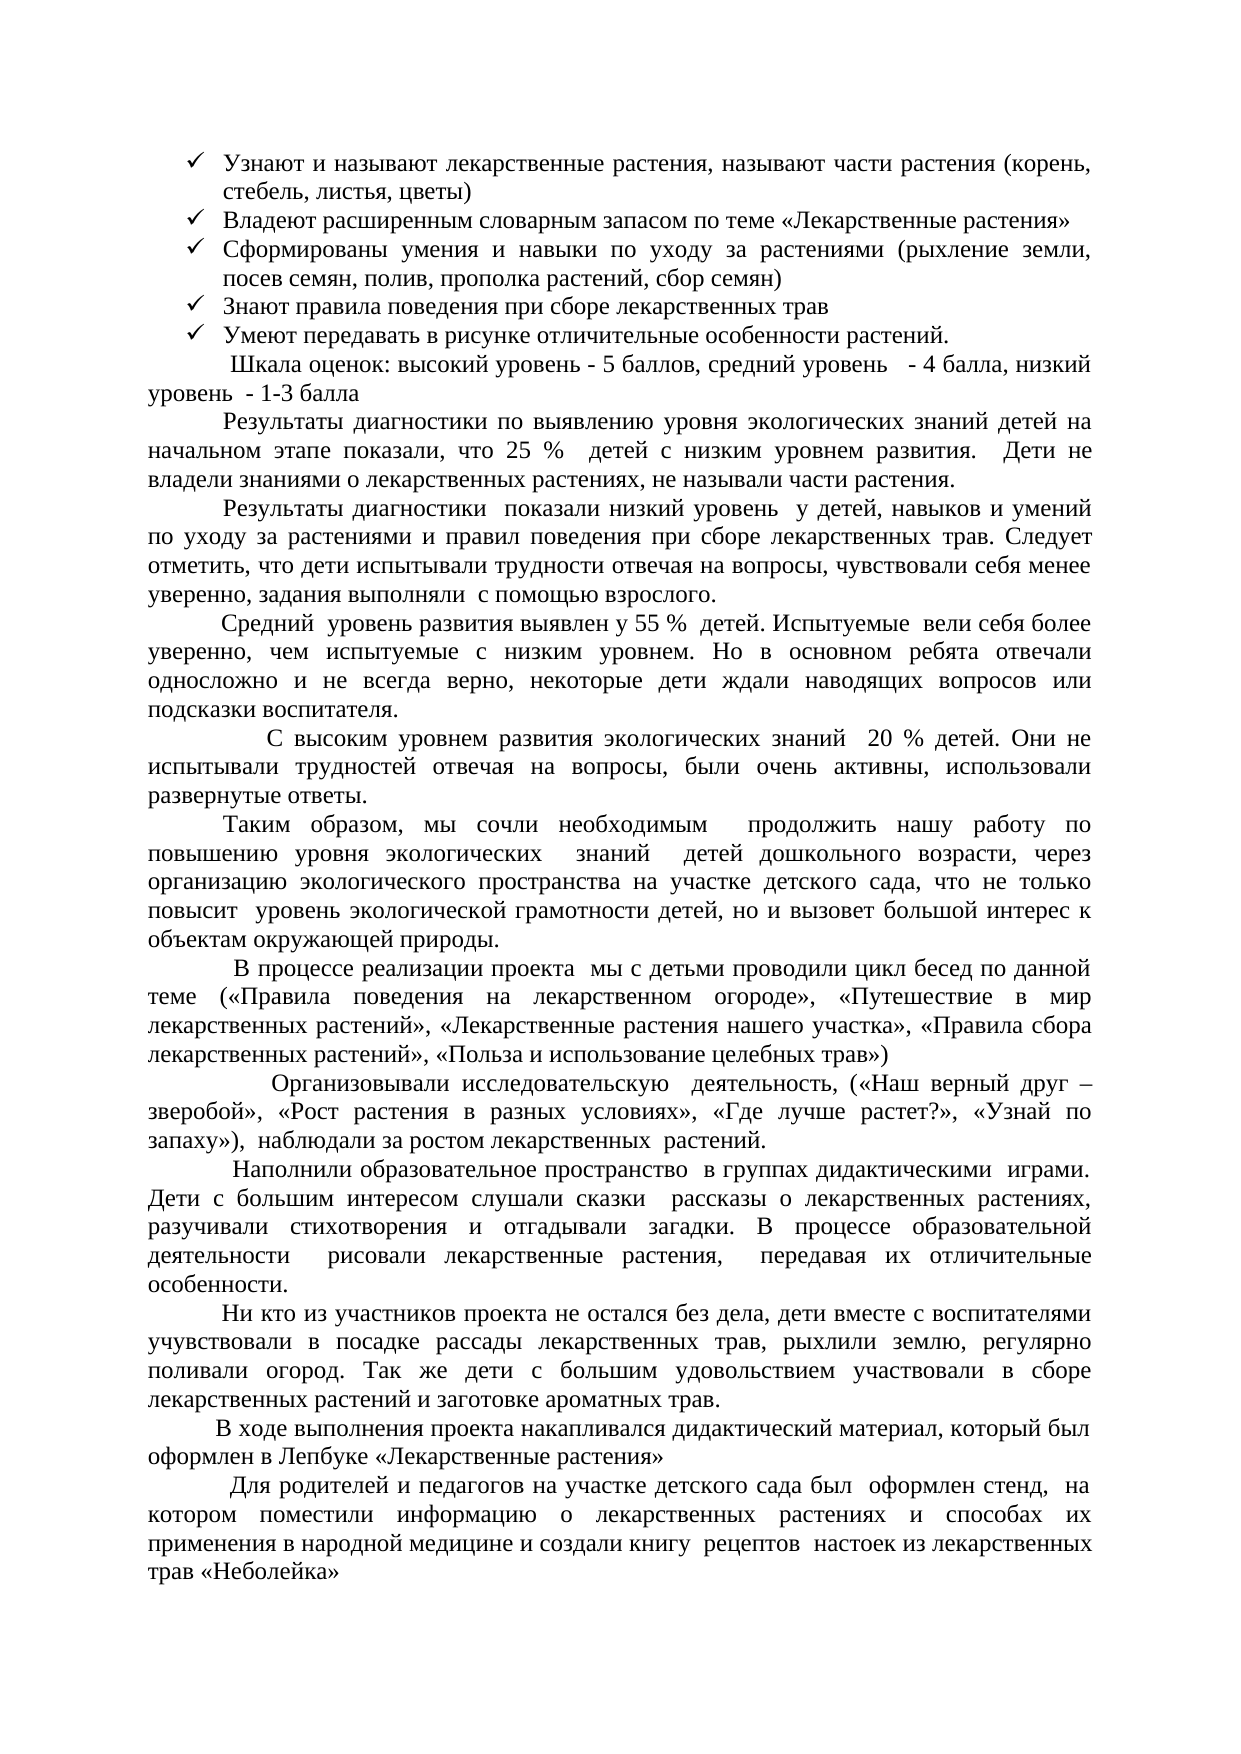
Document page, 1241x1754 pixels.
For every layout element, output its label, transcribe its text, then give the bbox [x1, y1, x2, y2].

text Шкала оценок: высокий уровень - 5 баллов, средний уровень - 4 балла, низкий уровень - 1-3 балла [148, 349, 1092, 406]
text Средний уровень развития выявлен у 55 % детей. Испытуемые вели себя более уверенно, чем испытуемые с низким уровнем. Но в основном ребята отвечали односложно и не всегда верно, некоторые дети ждали наводящих вопросов или подсказки воспитателя. [148, 608, 1092, 723]
text Организовывали исследовательскую деятельность, («Наш верный друг –зверобой», «Рост растения в разных условиях», «Где лучше растет?», «Узнай по запаху»), наблюдали за ростом лекарственных растений. [148, 1068, 1092, 1154]
text Результаты диагностики по выявлению уровня экологических знаний детей на начальном этапе показали, что 25 % детей с низким уровнем развития. Дети не владели знаниями о лекарственных растениях, не называли части растения. [148, 406, 1092, 493]
text Для родителей и педагогов на участке детского сада был оформлен стенд, на котором поместили информацию о лекарственных растениях и способах их применения в народной медицине и создали книгу рецептов настоек из лекарственных трав «Неболейка» [148, 1470, 1092, 1585]
text Таким образом, мы сочли необходимым продолжить нашу работу по повышению уровня экологических знаний детей дошкольного возрасти, через организацию экологического пространства на участке детского сада, что не только повысит уровень экологической грамотности детей, но и вызовет большой интерес к объектам окружающей природы. [148, 809, 1092, 953]
text В процессе реализации проекта мы с детьми проводили цикл бесед по данной теме («Правила поведения на лекарственном огороде», «Путешествие в мир лекарственных растений», «Лекарственные растения нашего участка», «Правила сбора лекарственных растений», «Польза и использование целебных трав») [148, 953, 1092, 1068]
text Результаты диагностики показали низкий уровень у детей, навыков и умений по уходу за растениями и правил поведения при сборе лекарственных трав. Следует отметить, что дети испытывали трудности отвечая на вопросы, чувствовали себя менее уверенно, задания выполняли с помощью взрослого. [148, 493, 1092, 608]
list Владеют расширенным словарным запасом по теме «Лекарственные растения» [185, 205, 1092, 234]
text Наполнили образовательное пространство в группах дидактическими играми. Дети с большим интересом слушали сказки рассказы о лекарственных растениях, разучивали стихотворения и отгадывали загадки. В процессе образовательной деятельности рисовали лекарственные растения, передавая их отличительные особенности. [148, 1154, 1092, 1298]
list Узнают и называют лекарственные растения, называют части растения (корень, стебель, листья, цветы) [185, 148, 1092, 205]
text В ходе выполнения проекта накапливался дидактический материал, который был оформлен в Лепбуке «Лекарственные растения» [148, 1413, 1092, 1470]
list Сформированы умения и навыки по уходу за растениями (рыхление земли, посев семян, полив, прополка растений, сбор семян) [185, 234, 1092, 291]
text Ни кто из участников проекта не остался без дела, дети вместе с воспитателями учувствовали в посадке рассады лекарственных трав, рыхлили землю, регулярно поливали огород. Так же дети с большим удовольствием участвовали в сборе лекарственных растений и заготовке ароматных трав. [148, 1298, 1092, 1413]
list Умеют передавать в рисунке отличительные особенности растений. [185, 320, 1092, 349]
text С высоким уровнем развития экологических знаний 20 % детей. Они не испытывали трудностей отвечая на вопросы, были очень активны, использовали развернутые ответы. [148, 723, 1092, 809]
list Знают правила поведения при сборе лекарственных трав [185, 291, 1092, 320]
